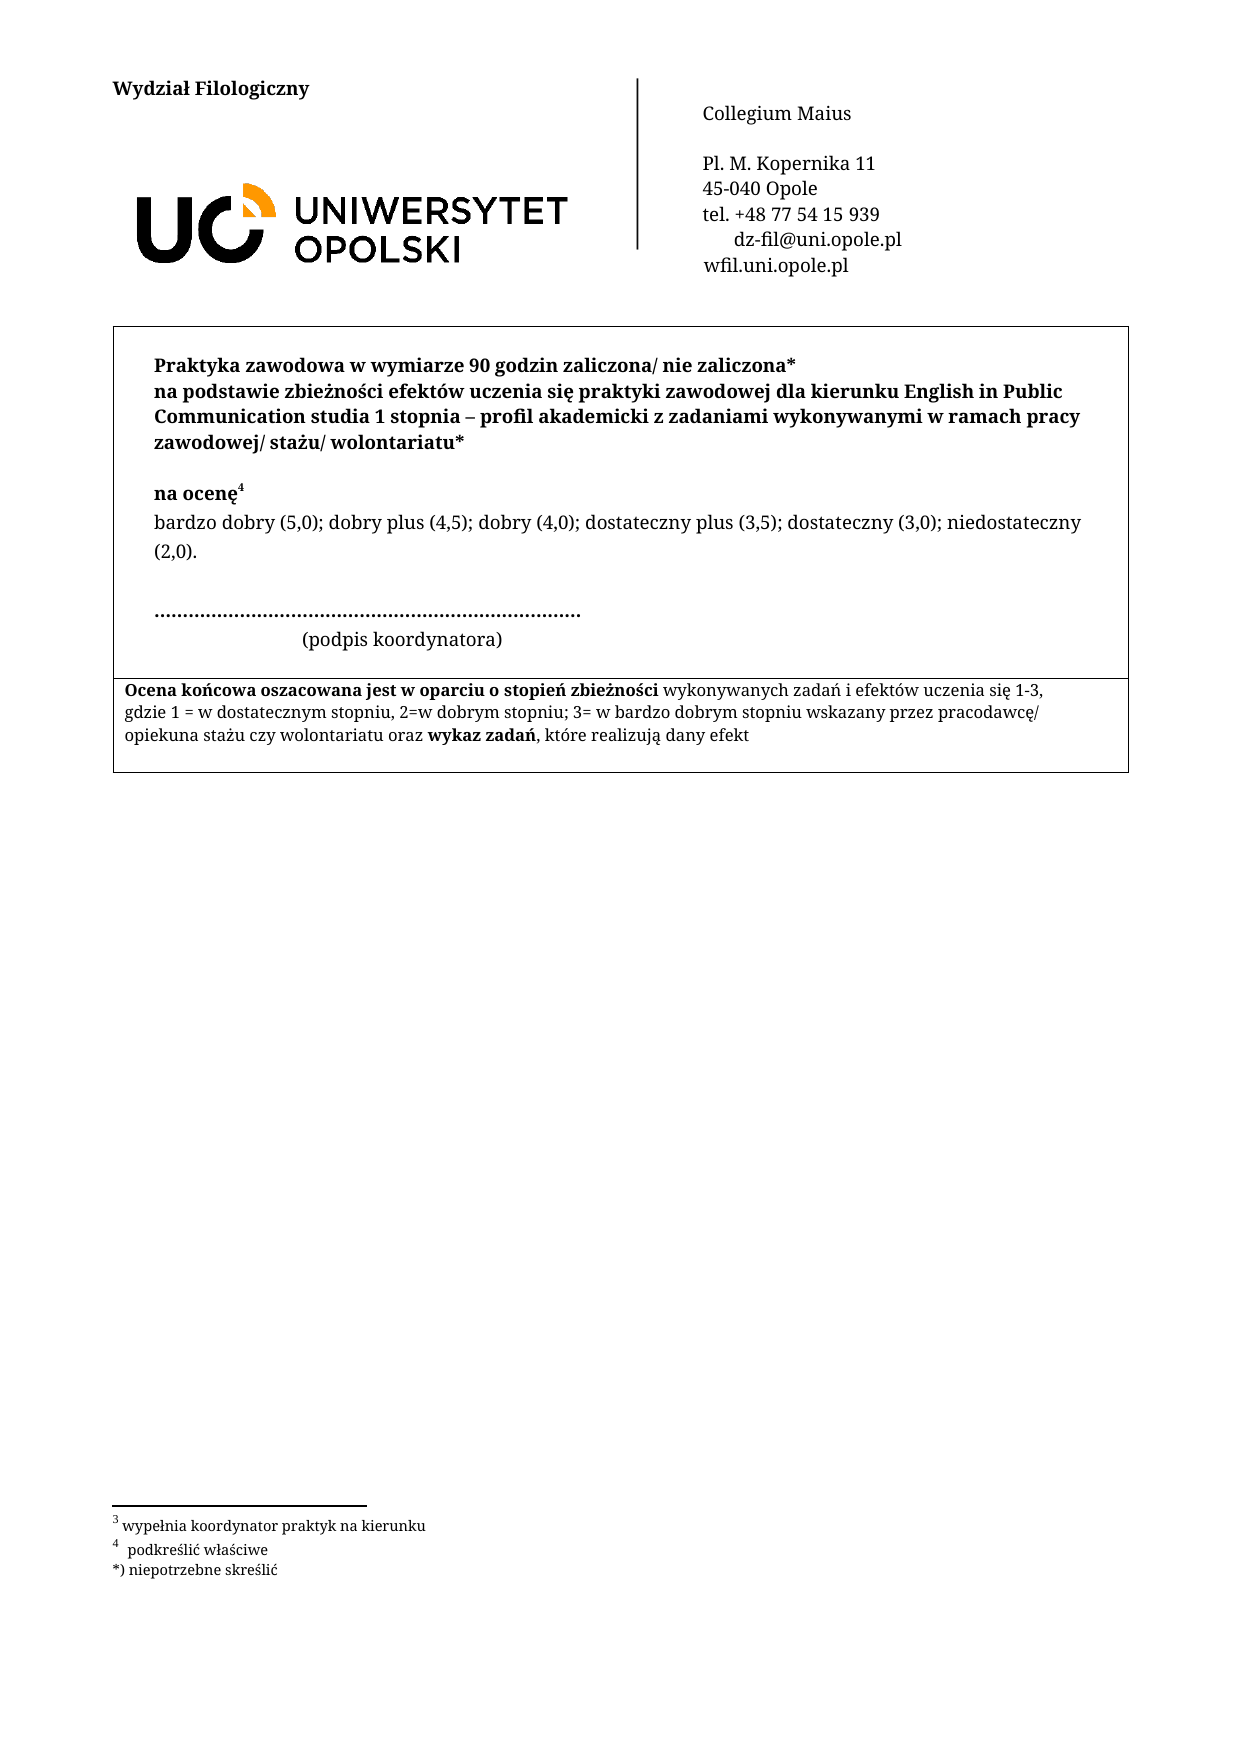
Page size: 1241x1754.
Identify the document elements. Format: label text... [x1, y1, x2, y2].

picture [104, 149, 600, 297]
table_cell Ocena końcowa oszacowana jest w oparciu o stopień zbieżności wykonywanych zadań i efektów uczenia się 1-3, gdzie 1 = w dostatecznym stopniu, 2=w dobrym stopniu; 3= w bardzo dobrym stopniu wskazany przez pracodawcę/ opiekuna stażu czy wolontariatu oraz wykaz zadań, które realizują dany efekt [114, 679, 1128, 772]
